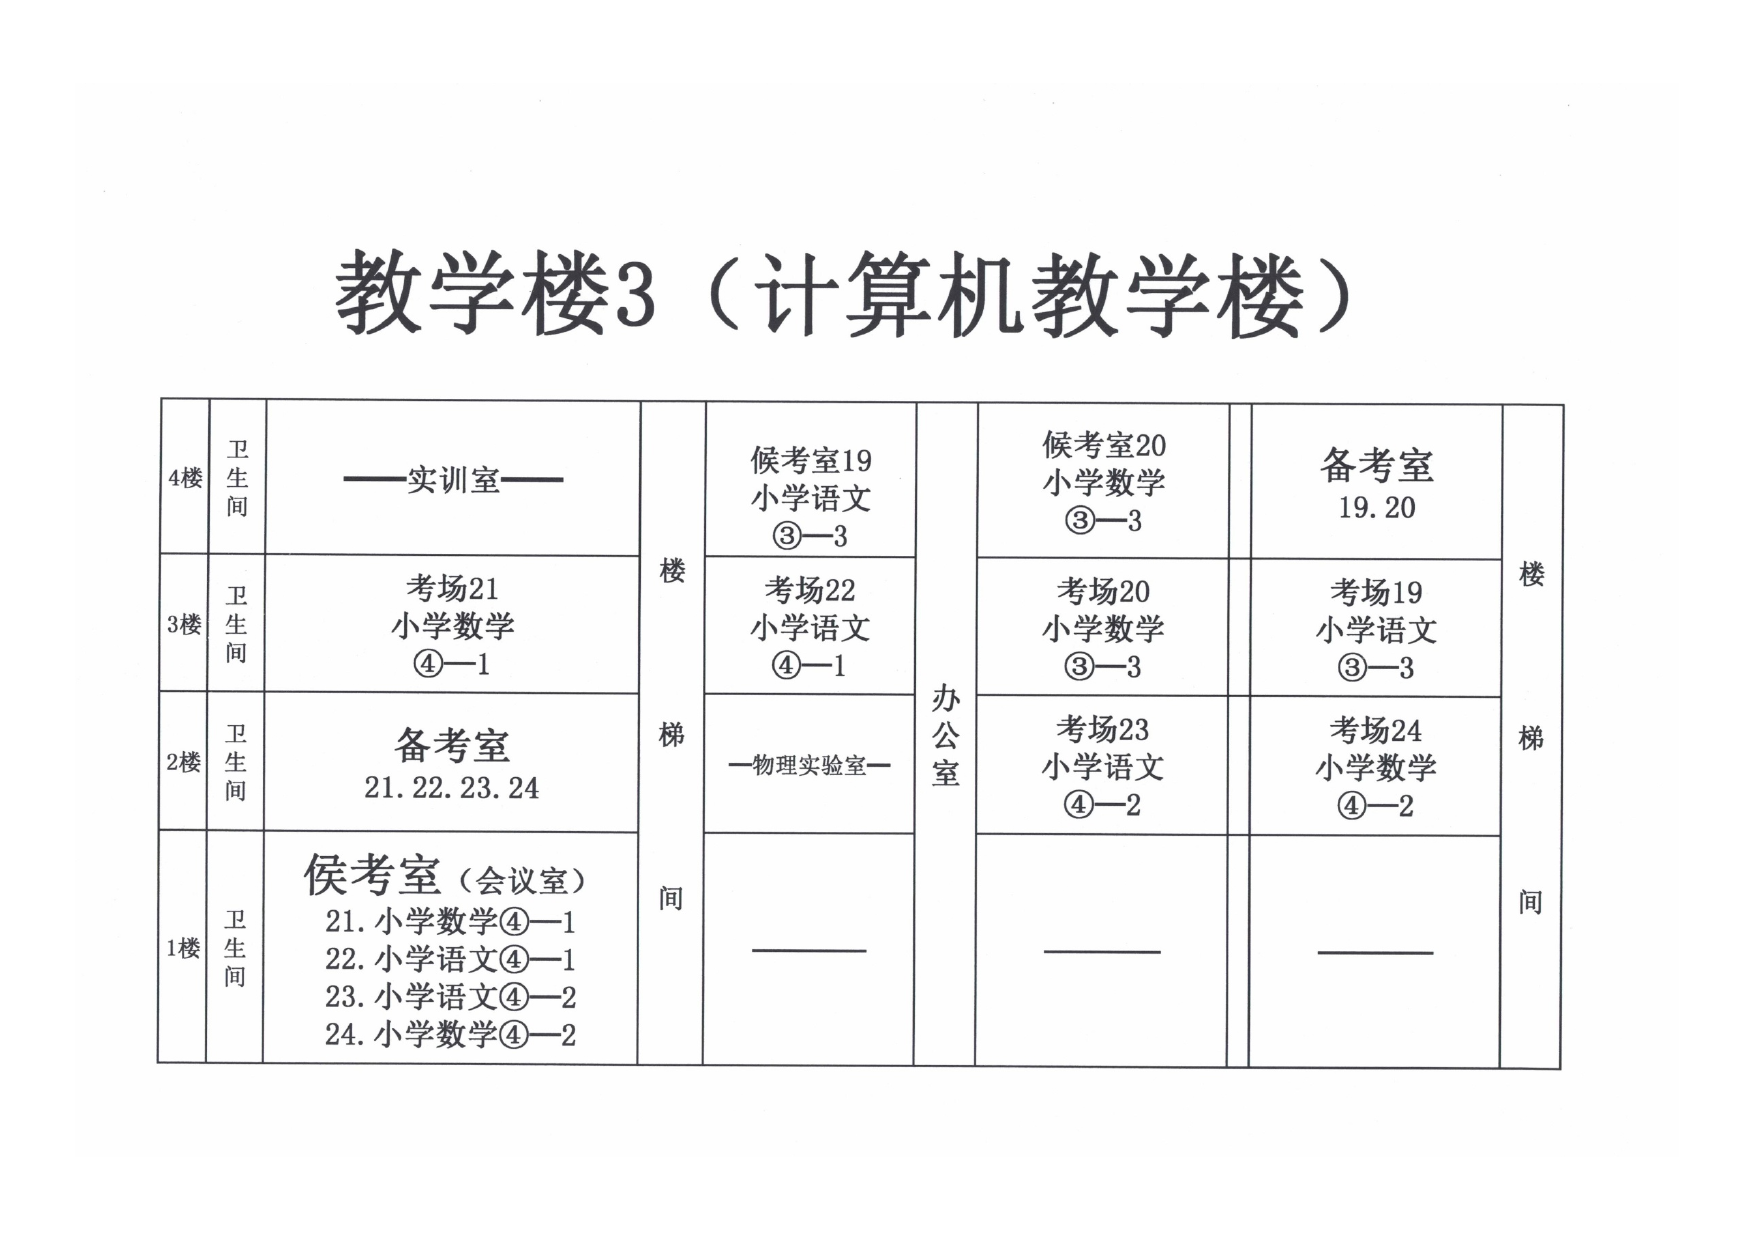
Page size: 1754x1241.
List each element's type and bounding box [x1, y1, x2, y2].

picture [75, 83, 1679, 1157]
